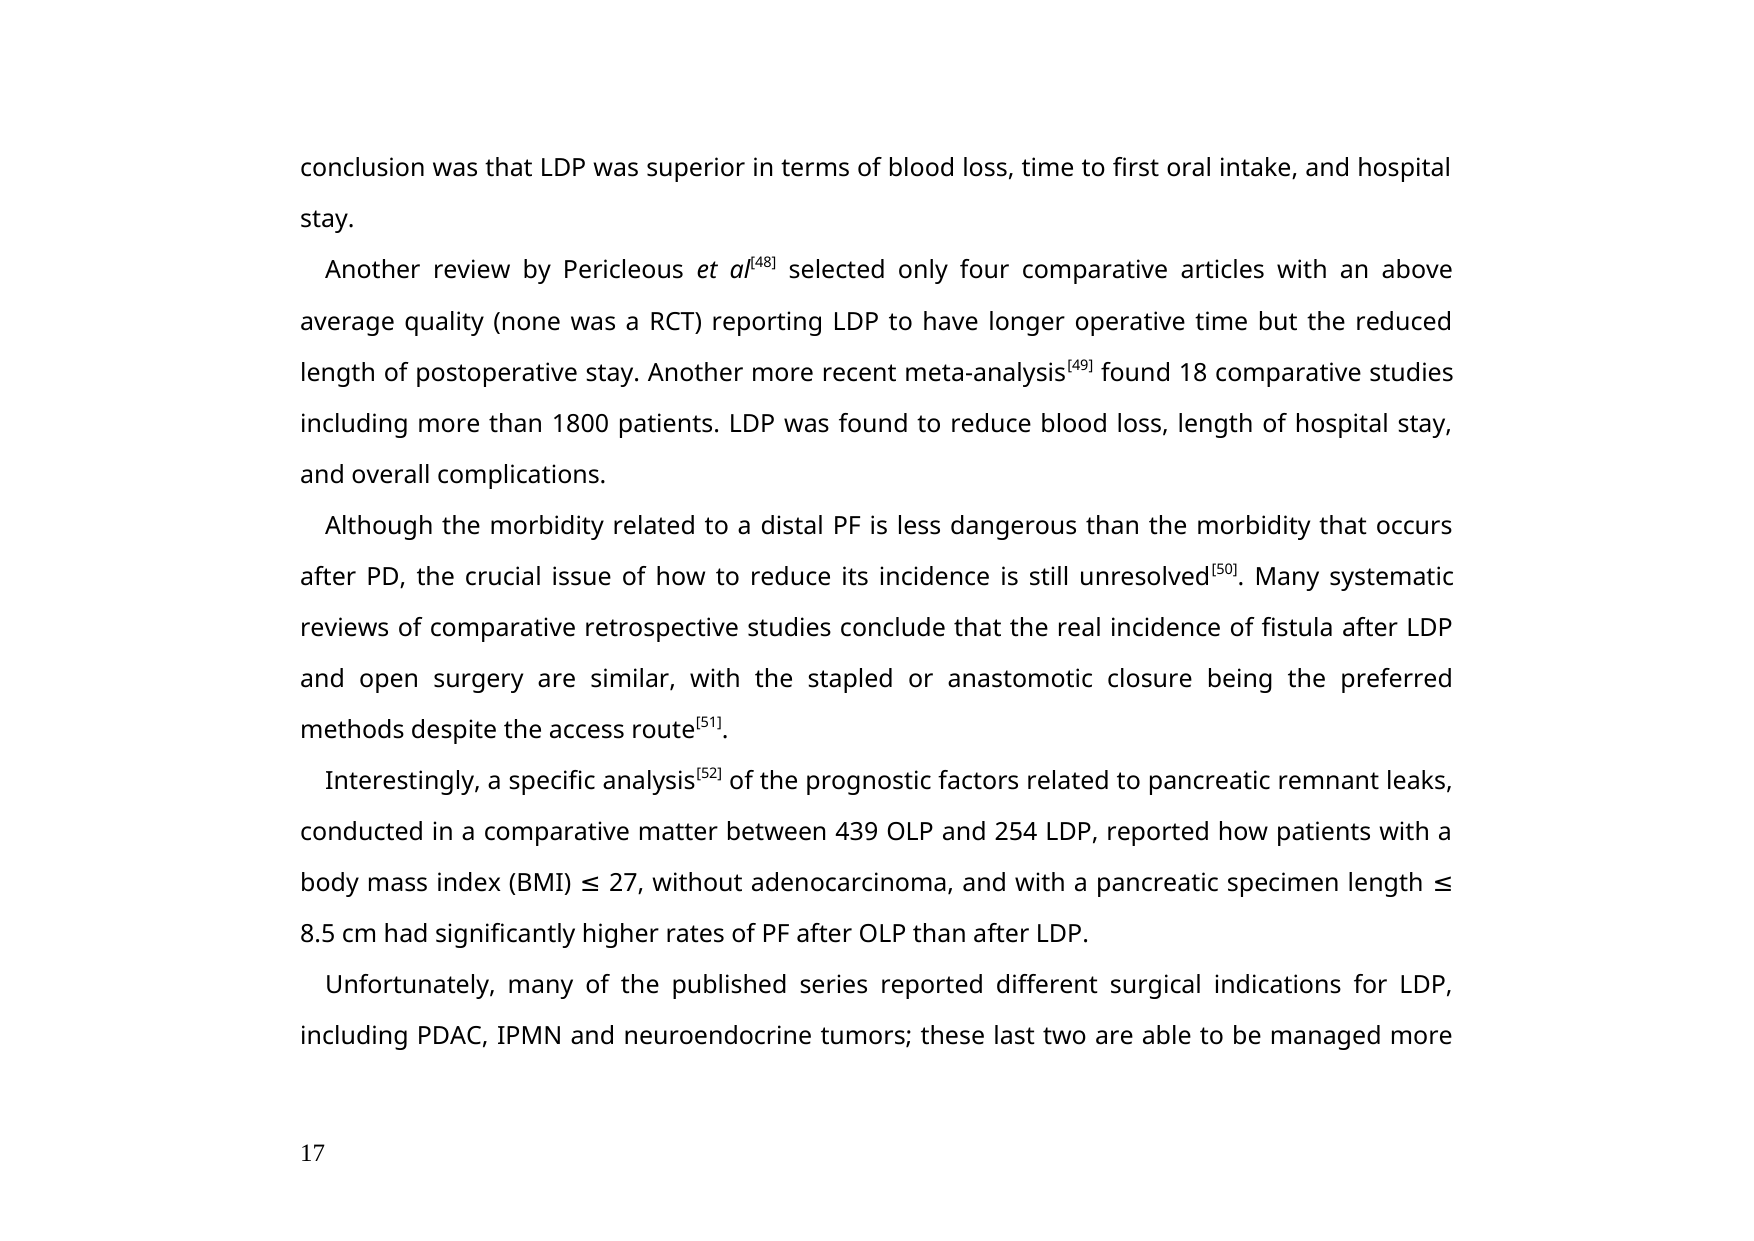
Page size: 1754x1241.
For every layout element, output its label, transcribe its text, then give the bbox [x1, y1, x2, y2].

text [300, 150, 1454, 235]
text Interestingly, a specific analysis[52] of the prognostic factors related to pancreatic remnant leaks, conducted in a comparative matter between 439 OLP and 254 LDP, reported how patients with a body mass index (BMI) ≤ 27, without adenocarcinoma, and with a pancreatic specimen length ≤ 8.5 cm had significantly higher rates of PF after OLP than after LDP. [300, 762, 1454, 950]
text Although the morbidity related to a distal PF is less dangerous than the morbidity that occurs after PD, the crucial issue of how to reduce its incidence is still unresolved[50]. Many systematic reviews of comparative retrospective studies conclude that the real incidence of fistula after LDP and open surgery are similar, with the stapled or anastomotic closure being the preferred methods despite the access route[51]. [300, 507, 1454, 746]
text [300, 967, 1454, 1052]
text Another review by Pericleous et al[48] selected only four comparative articles with an above average quality (none was a RCT) reporting LDP to have longer operative time but the reduced length of postoperative stay. Another more recent meta-analysis[49] found 18 comparative studies including more than 1800 patients. LDP was found to reduce blood loss, length of hospital stay, and overall complications. [300, 252, 1454, 490]
